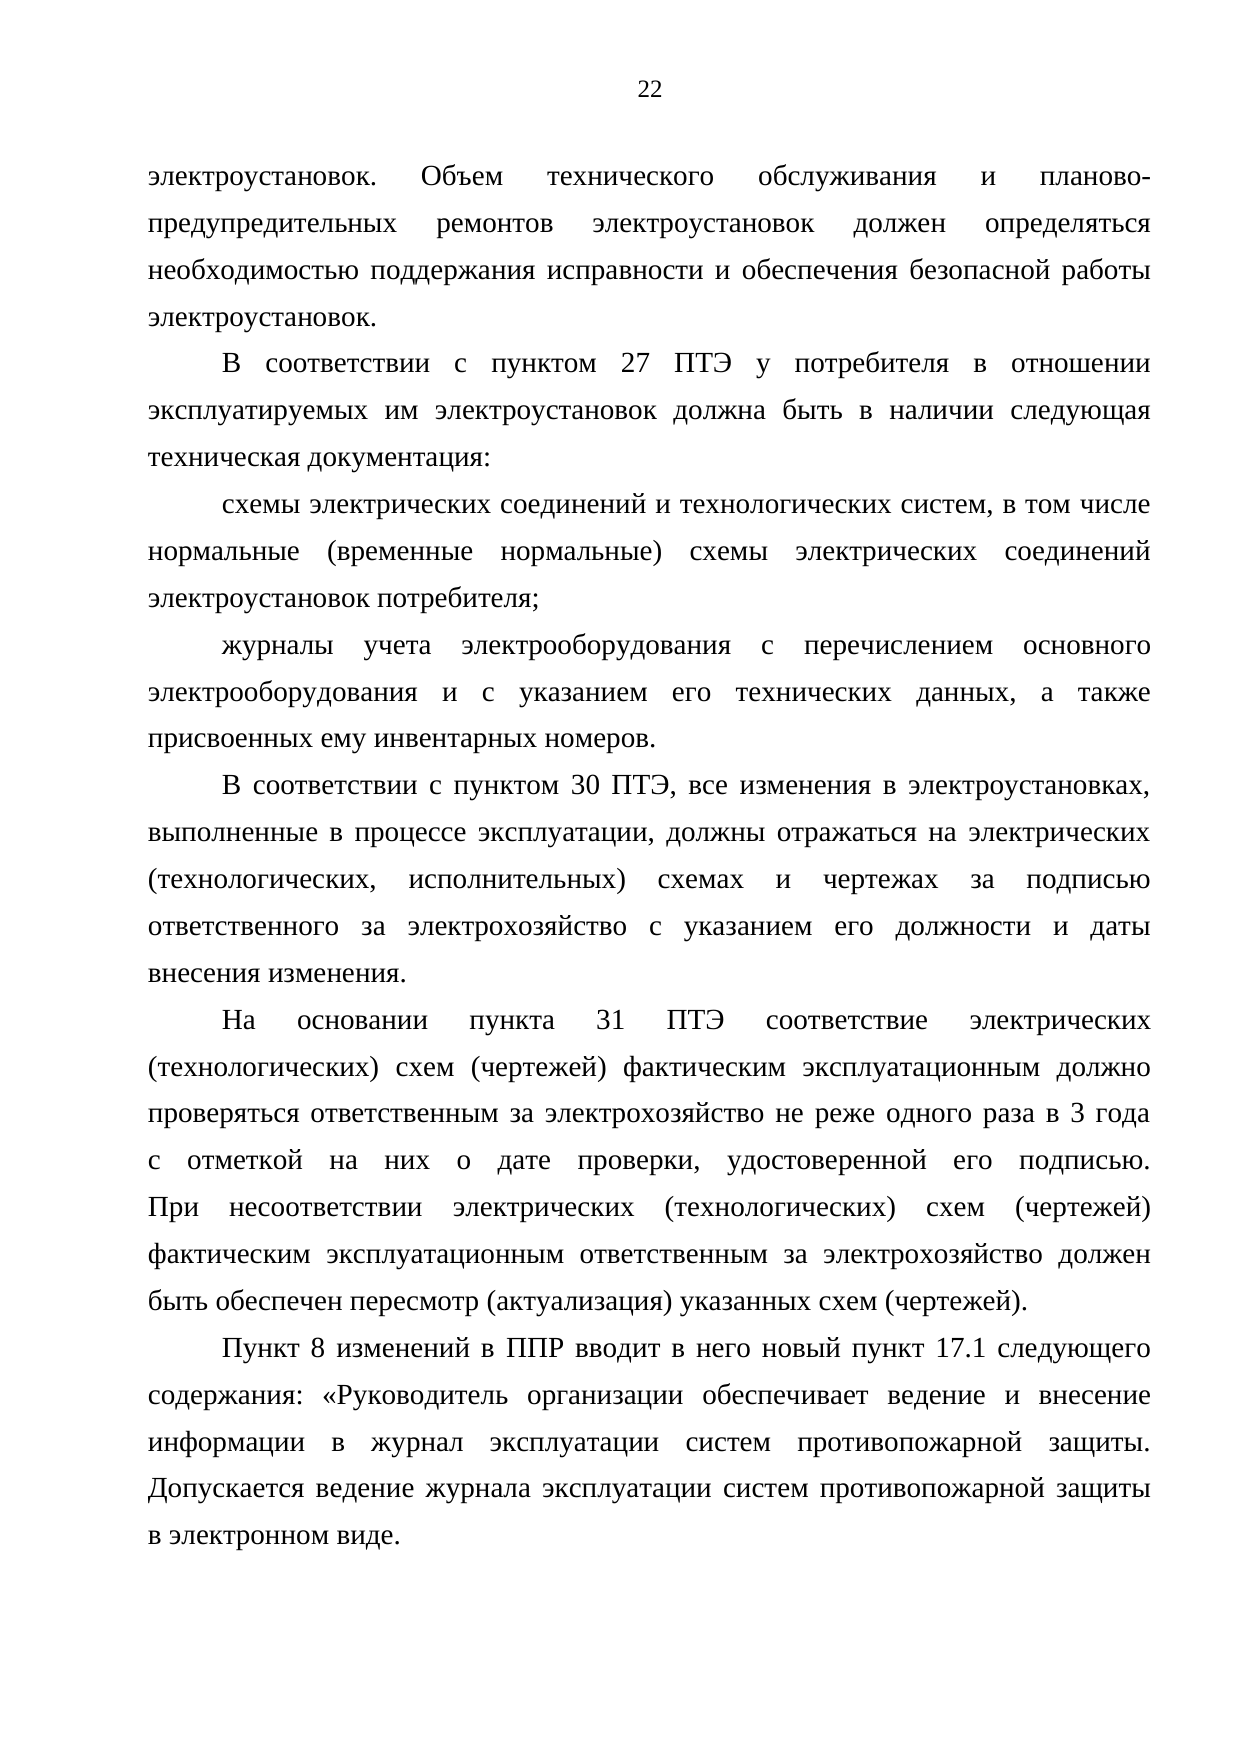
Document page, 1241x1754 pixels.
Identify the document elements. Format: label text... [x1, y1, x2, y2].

text журналы учета электрооборудования с перечислением основного электрооборудования и с указанием его технических данных, а также присвоенных ему инвентарных номеров. [148, 627, 1152, 754]
text Пункт 8 изменений в ППР вводит в него новый пункт 17.1 следующего содержания: «Руководитель организации обеспечивает ведение и внесение информации в журнал эксплуатации систем противопожарной защиты. Допускается ведение журнала эксплуатации систем противопожарной защиты в электронном виде. [148, 1330, 1152, 1551]
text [148, 158, 1152, 332]
text На основании пункта 31 ПТЭ соответствие электрических (технологических) схем (чертежей) фактическим эксплуатационным должно проверяться ответственным за электрохозяйство не реже одного раза в 3 года с отметкой на них о дате проверки, удостоверенной его подписью. При несоответствии электрических (технологических) схем (чертежей) фактическим эксплуатационным ответственным за электрохозяйство должен быть обеспечен пересмотр (актуализация) указанных схем (чертежей). [148, 1002, 1152, 1317]
text В соответствии с пунктом 27 ПТЭ у потребителя в отношении эксплуатируемых им электроустановок должна быть в наличии следующая техническая документация: [148, 346, 1152, 473]
text схемы электрических соединений и технологических систем, в том числе нормальные (временные нормальные) схемы электрических соединений электроустановок потребителя; [148, 486, 1152, 613]
text В соответствии с пунктом 30 ПТЭ, все изменения в электроустановках, выполненные в процессе эксплуатации, должны отражаться на электрических (технологических, исполнительных) схемах и чертежах за подписью ответственного за электрохозяйство с указанием его должности и даты внесения изменения. [148, 767, 1152, 988]
